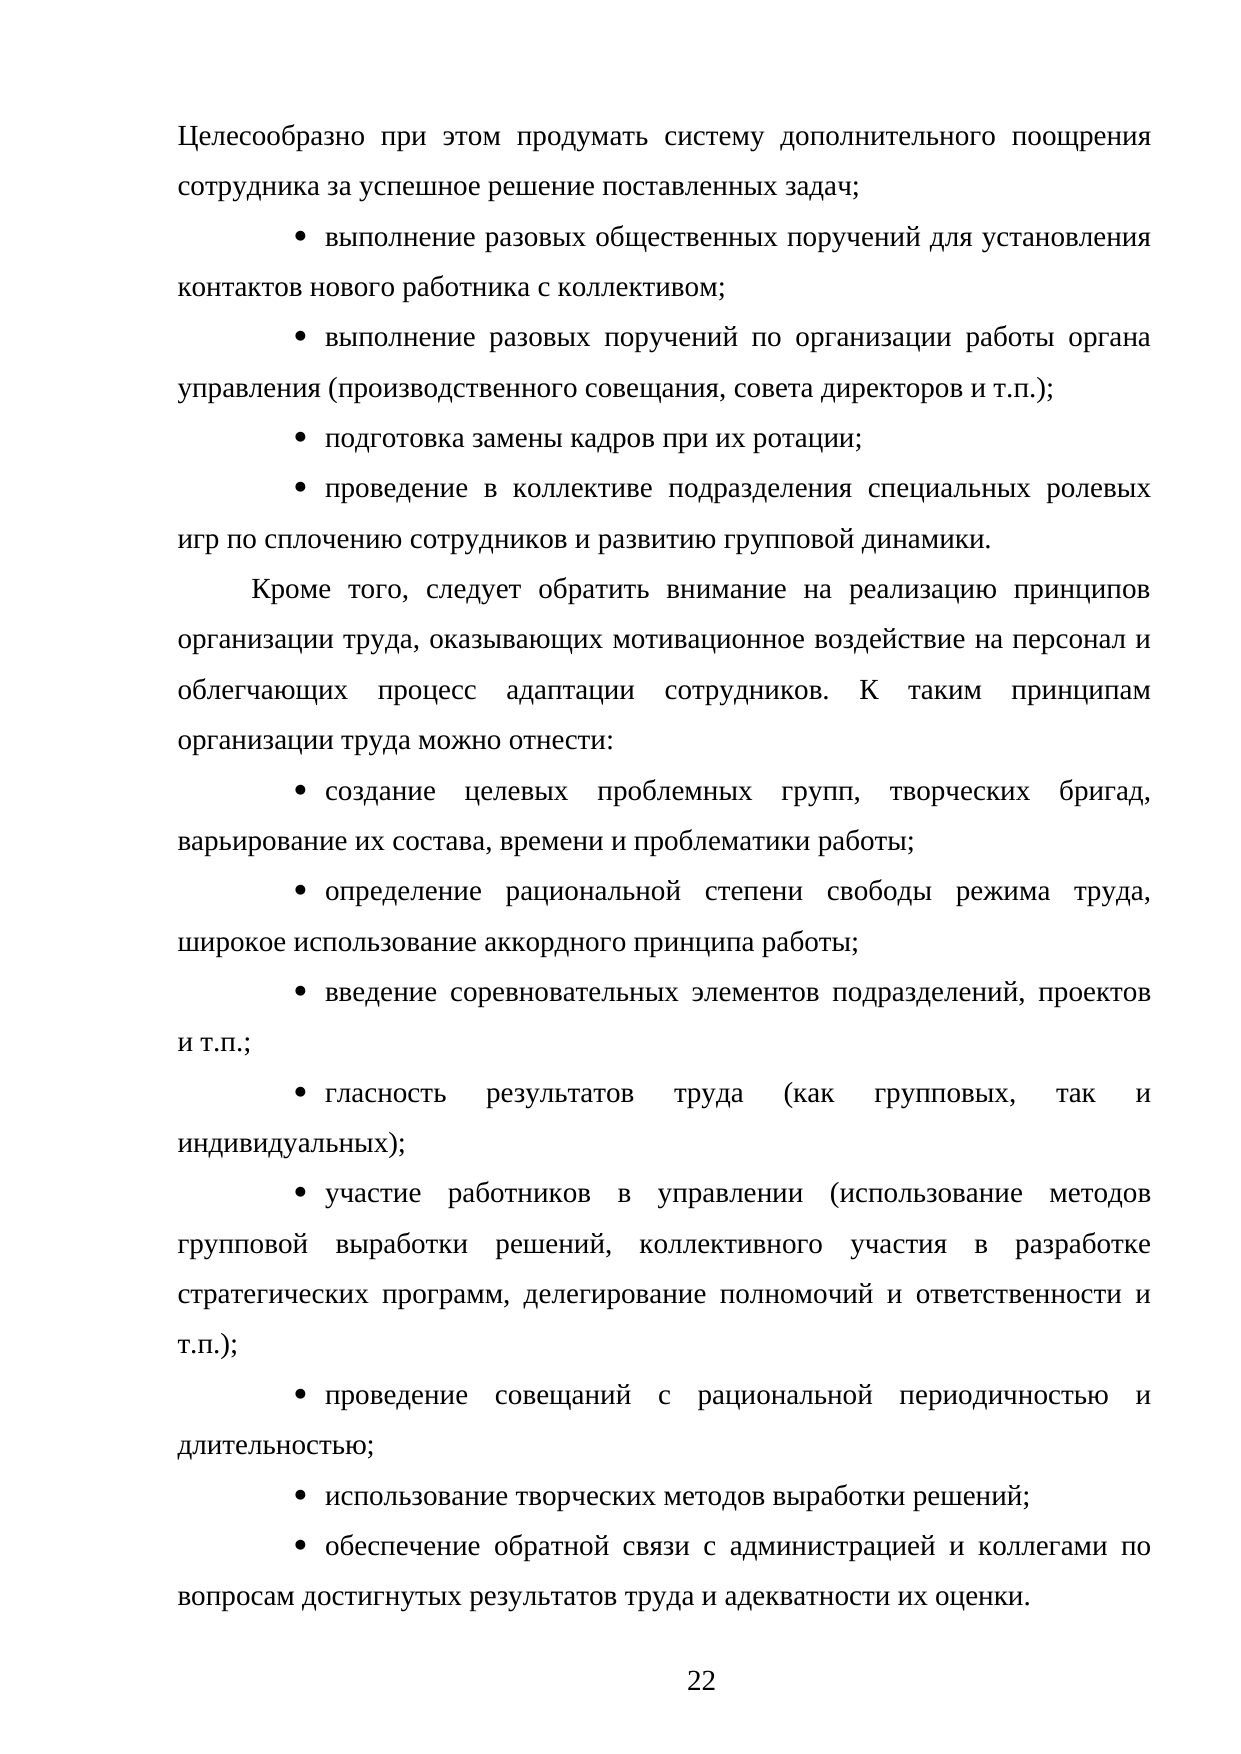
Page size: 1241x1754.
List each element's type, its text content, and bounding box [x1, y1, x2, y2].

list выполнение разовых поручений по организации работы органа управления (производственного совещания, совета директоров и т.п.); [177, 319, 1152, 403]
list введение соревновательных элементов подразделений, проектов и т.п.; [177, 974, 1152, 1058]
list использование творческих методов выработки решений; [177, 1478, 1152, 1511]
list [177, 118, 1152, 202]
list обеспечение обратной связи с администрацией и коллегами по вопросам достигнутых результатов труда и адекватности их оценки. [177, 1528, 1152, 1612]
list подготовка замены кадров при их ротации; [177, 420, 1152, 454]
list участие работников в управлении (использование методов групповой выработки решений, коллективного участия в разработке стратегических программ, делегирование полномочий и ответственности и т.п.); [177, 1176, 1152, 1360]
list определение рациональной степени свободы режима труда, широкое использование аккордного принципа работы; [177, 873, 1152, 957]
list выполнение разовых общественных поручений для установления контактов нового работника с коллективом; [177, 219, 1152, 303]
list проведение в коллективе подразделения специальных ролевых игр по сплочению сотрудников и развитию групповой динамики. [177, 471, 1152, 554]
list создание целевых проблемных групп, творческих бригад, варьирование их состава, времени и проблематики работы; [177, 773, 1152, 857]
text Кроме того, следует обратить внимание на реализацию принципов организации труда, оказывающих мотивационное воздействие на персонал и облегчающих процесс адаптации сотрудников. К таким принципам организации труда можно отнести: [177, 571, 1152, 756]
list гласность результатов труда (как групповых, так и индивидуальных); [177, 1075, 1152, 1159]
list проведение совещаний с рациональной периодичностью и длительностью; [177, 1377, 1152, 1461]
